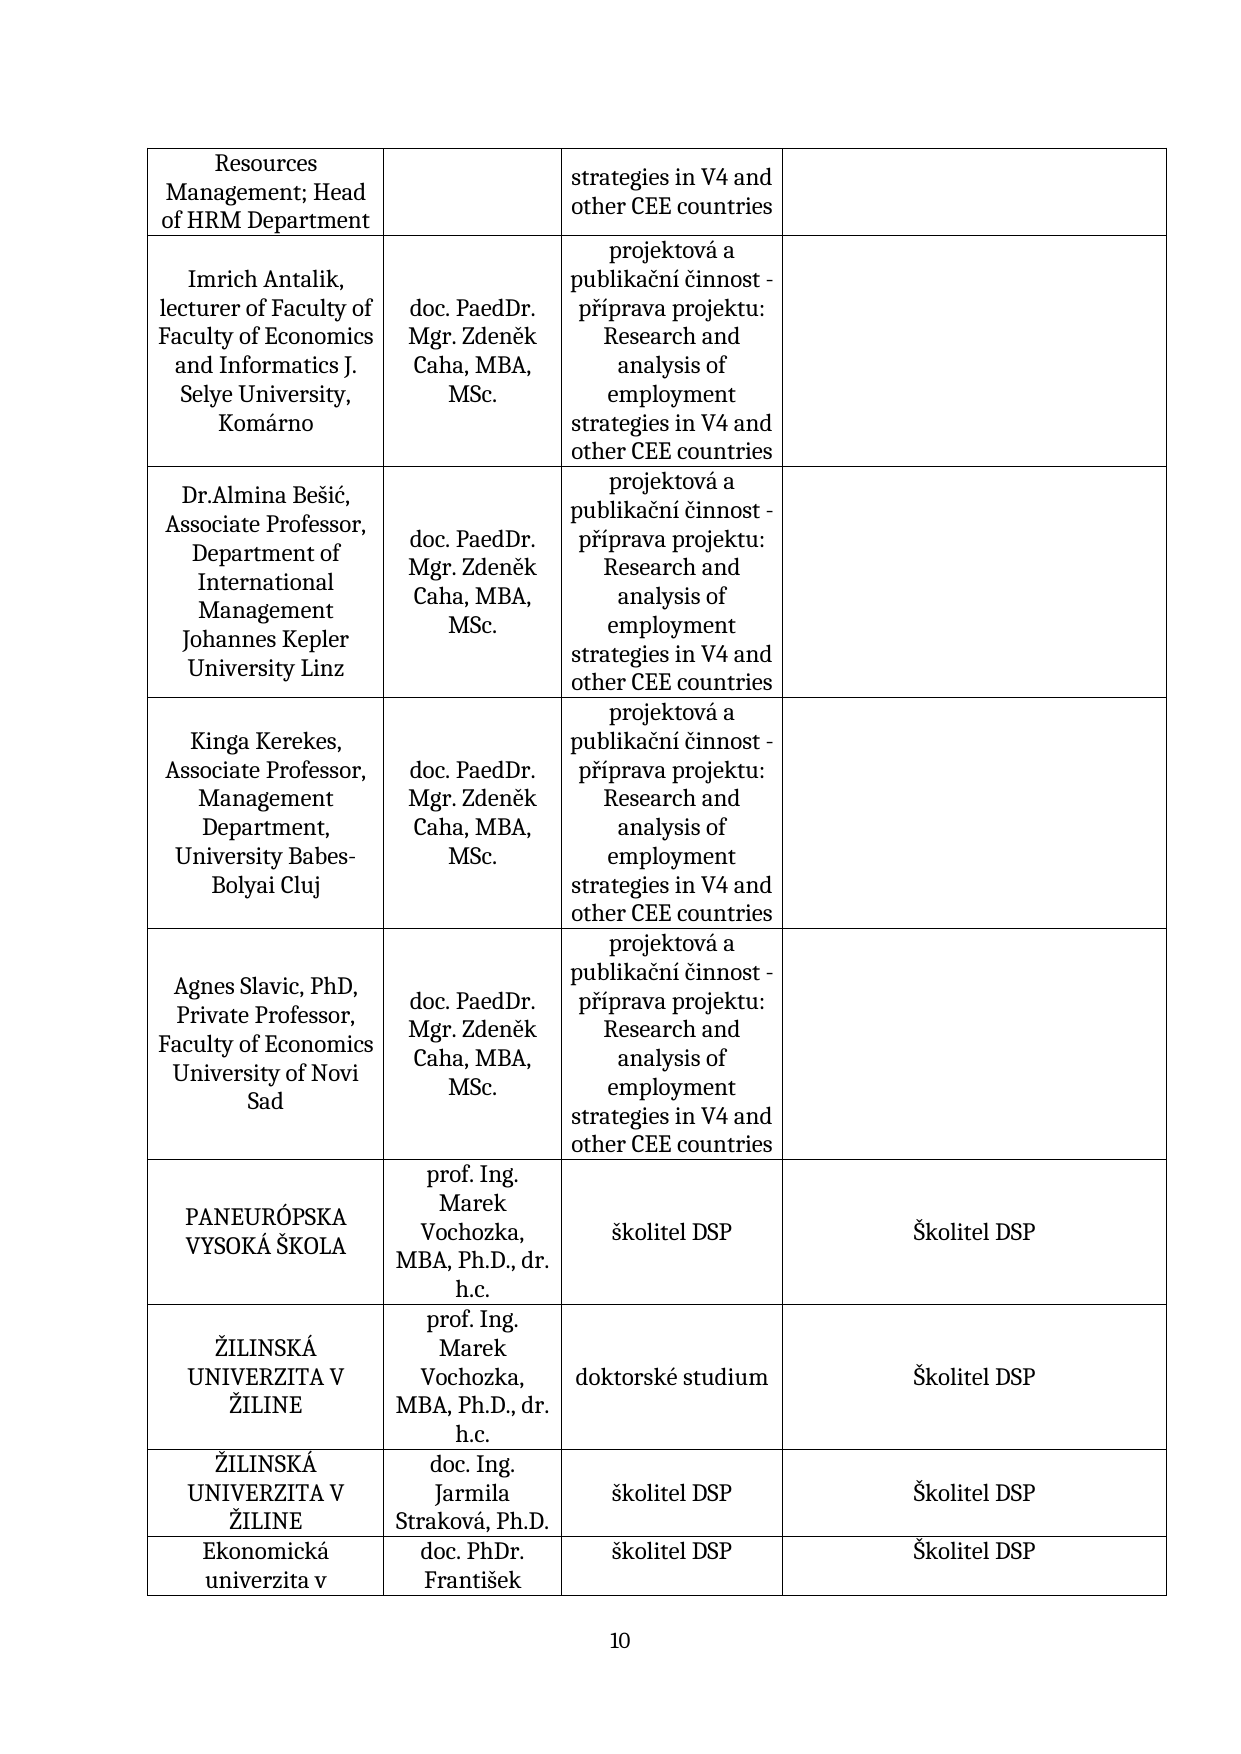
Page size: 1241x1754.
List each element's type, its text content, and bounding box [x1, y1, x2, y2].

table_cell Školitel DSP [783, 1305, 1166, 1449]
table_cell doktorské studium [562, 1305, 782, 1449]
table_cell prof. Ing. Marek Vochozka, MBA, Ph.D., dr. h.c. [384, 1305, 561, 1449]
table_cell [783, 698, 1166, 928]
table_cell doc. Ing. Jarmila Straková, Ph.D. [384, 1450, 561, 1536]
table_cell [783, 236, 1166, 466]
table_cell doc. PaedDr. Mgr. Zdeněk Caha, MBA, MSc. [384, 467, 561, 697]
table_cell projektová a publikační činnost -příprava projektu: Research and analysis of employment strategies in V4 and other CEE countries [562, 929, 782, 1159]
table_cell projektová a publikační činnost -příprava projektu: Research and analysis of employment strategies in V4 and other CEE countries [562, 236, 782, 466]
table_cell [148, 1537, 383, 1594]
table_cell školitel DSP [562, 1160, 782, 1304]
table_cell Agnes Slavic, PhD, Private Professor, Faculty of Economics University of Novi Sad [148, 929, 383, 1159]
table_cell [562, 149, 782, 235]
table_cell ŽILINSKÁ UNIVERZITA V ŽILINE [148, 1305, 383, 1449]
table_cell projektová a publikační činnost -příprava projektu: Research and analysis of employment strategies in V4 and other CEE countries [562, 467, 782, 697]
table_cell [384, 149, 561, 235]
table_cell Školitel DSP [783, 1450, 1166, 1536]
table_cell Kinga Kerekes, Associate Professor, Management Department, University Babes-Bolyai Cluj [148, 698, 383, 928]
table_cell [783, 149, 1166, 235]
table_cell školitel DSP [562, 1537, 782, 1594]
table_cell Školitel DSP [783, 1537, 1166, 1594]
table_cell školitel DSP [562, 1450, 782, 1536]
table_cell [148, 149, 383, 235]
table_cell doc. PaedDr. Mgr. Zdeněk Caha, MBA, MSc. [384, 929, 561, 1159]
table_cell [783, 467, 1166, 697]
table_cell Školitel DSP [783, 1160, 1166, 1304]
table_cell Imrich Antalik, lecturer of Faculty of Faculty of Economics and Informatics J. Selye University, Komárno [148, 236, 383, 466]
table_cell prof. Ing. Marek Vochozka, MBA, Ph.D., dr. h.c. [384, 1160, 561, 1304]
table_cell PANEURÓPSKA VYSOKÁ ŠKOLA [148, 1160, 383, 1304]
table_cell [783, 929, 1166, 1159]
table_cell doc. PaedDr. Mgr. Zdeněk Caha, MBA, MSc. [384, 236, 561, 466]
table_cell Dr.Almina Bešić, Associate Professor, Department of International Management Johannes Kepler University Linz [148, 467, 383, 697]
table_cell ŽILINSKÁ UNIVERZITA V ŽILINE [148, 1450, 383, 1536]
table_cell projektová a publikační činnost -příprava projektu: Research and analysis of employment strategies in V4 and other CEE countries [562, 698, 782, 928]
table_cell doc. PaedDr. Mgr. Zdeněk Caha, MBA, MSc. [384, 698, 561, 928]
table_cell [384, 1537, 561, 1594]
